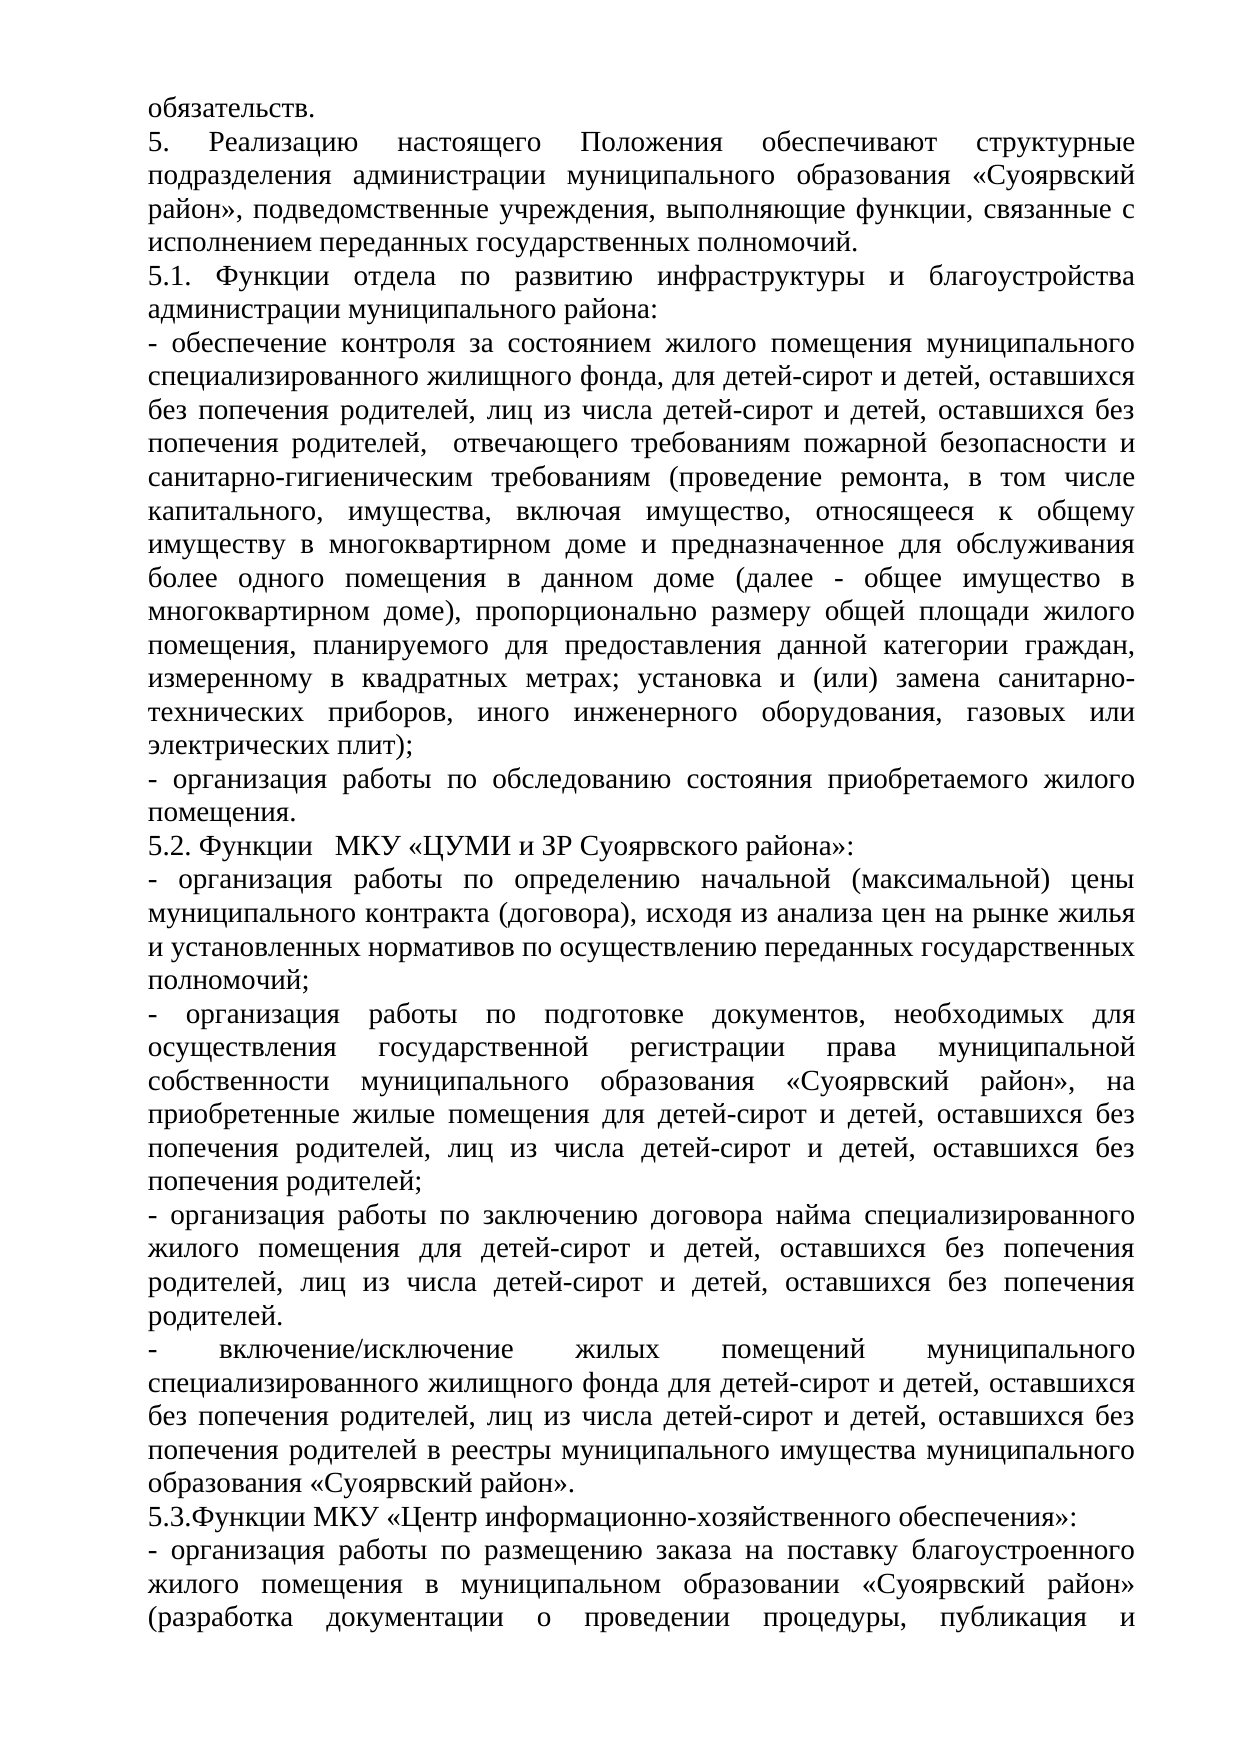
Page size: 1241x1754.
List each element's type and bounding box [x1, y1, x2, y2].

table_cell [140, 89, 1144, 1635]
